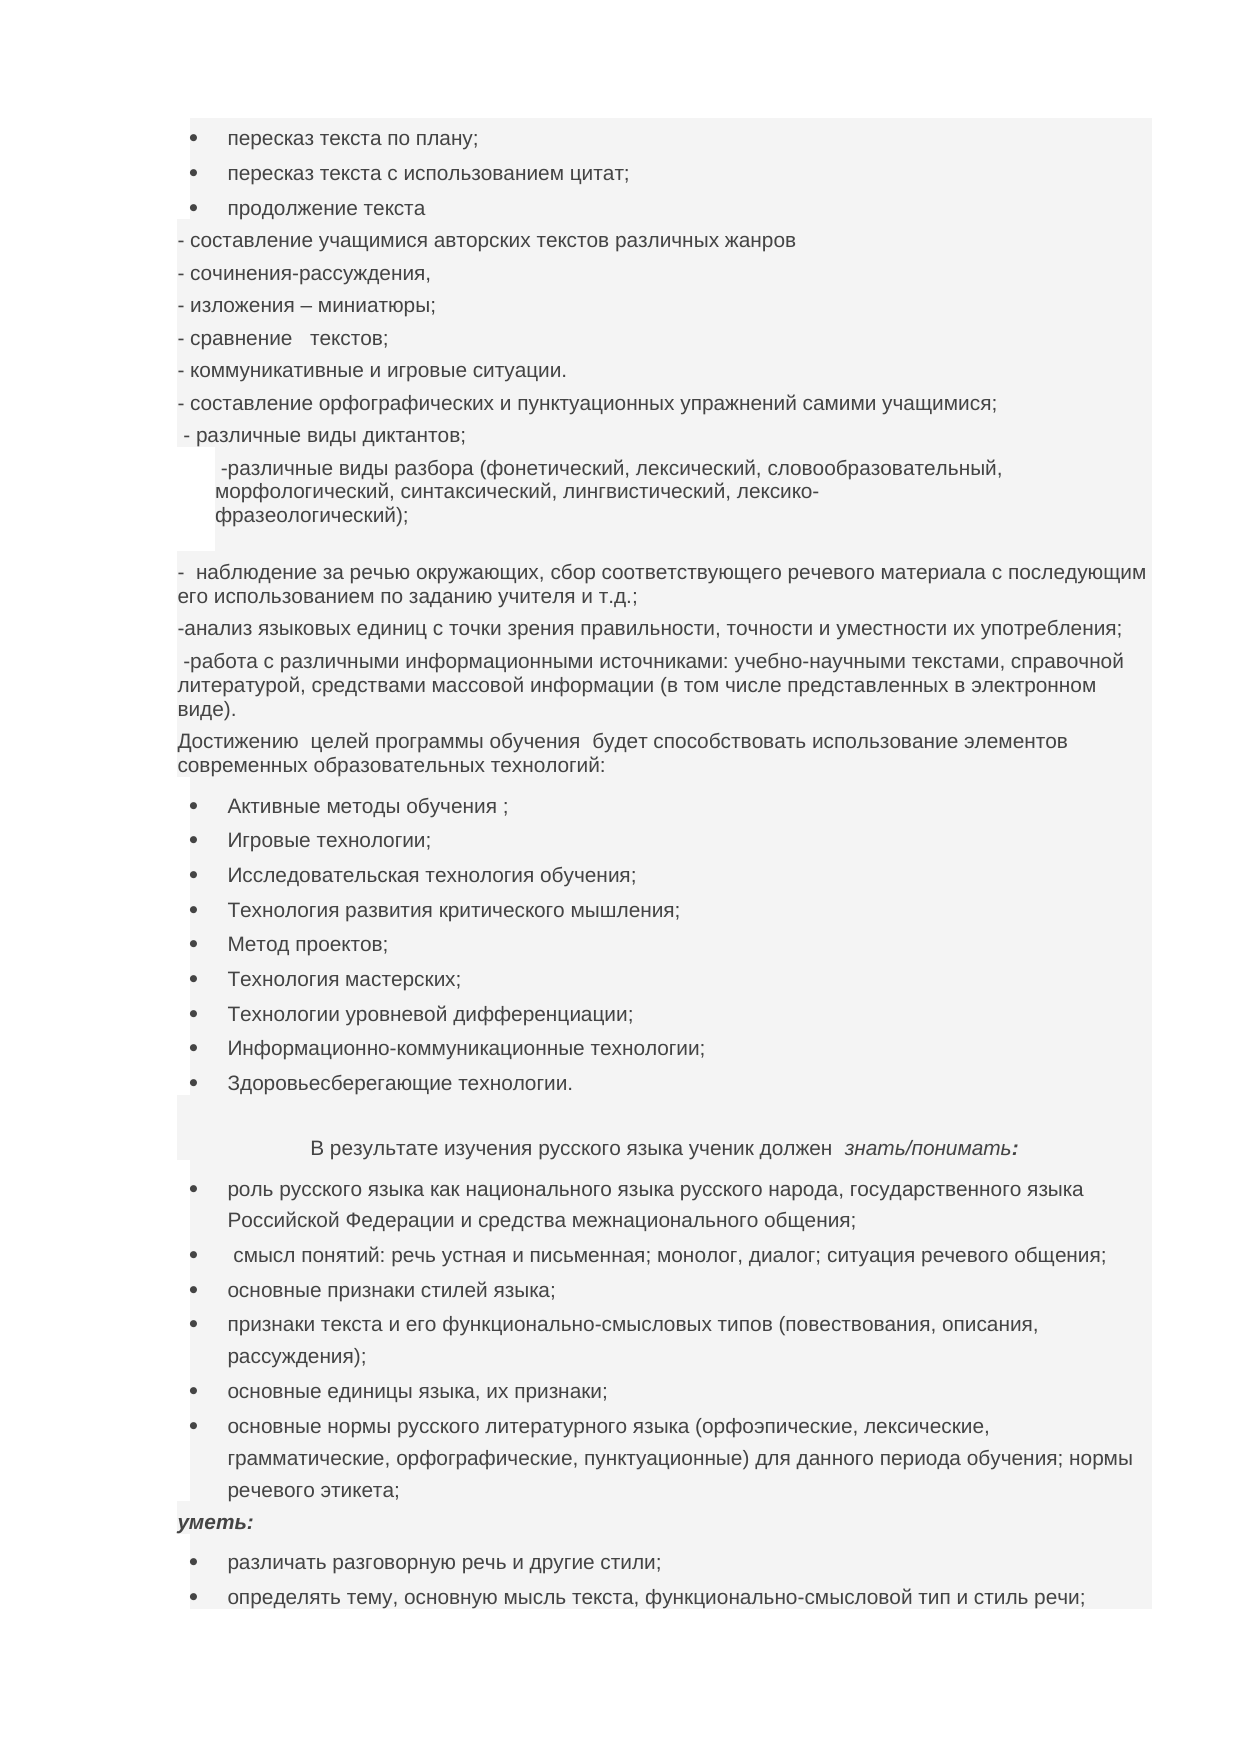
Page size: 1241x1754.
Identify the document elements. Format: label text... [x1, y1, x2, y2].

list роль русского языка как национального языка русского народа, государственного языка Российской Федерации и средства межнационального общения; [190, 1168, 1152, 1232]
text -работа с различными информационными источниками: учебно-научными текстами, справочной литературой, средствами массовой информации (в том числе представленных в электронном виде). [177, 649, 1152, 721]
list Информационно-коммуникационные технологии; [190, 1028, 1152, 1060]
list Технология мастерских; [190, 959, 1152, 991]
list определять тему, основную мысль текста, функционально-смысловой тип и стиль речи; [190, 1577, 1152, 1609]
text - сочинения-рассуждения, [177, 260, 1152, 284]
text - наблюдение за речью окружающих, сбор соответствующего речевого материала с последующим его использованием по заданию учителя и т.д.; [177, 560, 1152, 608]
text - различные виды диктантов; [177, 423, 1152, 447]
text -различные виды разбора (фонетический, лексический, словообразовательный, морфологический, синтаксический, лингвистический, лексико-фразеологический); [215, 455, 1152, 551]
text Достижению целей программы обучения будет способствовать использование элементов современных образовательных технологий: [177, 729, 1152, 777]
list Активные методы обучения ; [190, 786, 1152, 817]
list Здоровьесберегающие технологии. [190, 1063, 1152, 1095]
text -анализ языковых единиц с точки зрения правильности, точности и уместности их употребления; [177, 616, 1152, 640]
text - изложения – миниатюры; [177, 293, 1152, 317]
text - составление орфографических и пунктуационных упражнений самими учащимися; [177, 390, 1152, 414]
list продолжение текста [190, 187, 1152, 219]
list Технология развития критического мышления; [190, 890, 1152, 922]
list основные нормы русского литературного языка (орфоэпические, лексические, грамматические, орфографические, пунктуационные) для данного периода обучения; нормы речевого этикета; [190, 1406, 1152, 1501]
list смысл понятий: речь устная и письменная; монолог, диалог; ситуация речевого общения; [190, 1235, 1152, 1267]
text - составление учащимися авторских текстов различных жанров [177, 228, 1152, 252]
list основные единицы языка, их признаки; [190, 1371, 1152, 1403]
list Технологии уровневой дифференциации; [190, 994, 1152, 1026]
list различать разговорную речь и другие стили; [190, 1542, 1152, 1574]
text - сравнение текстов; [177, 325, 1152, 349]
list Исследовательская технология обучения; [190, 855, 1152, 887]
text уметь: [177, 1510, 1152, 1534]
list основные признаки стилей языка; [190, 1270, 1152, 1302]
list Метод проектов; [190, 924, 1152, 956]
list пересказ текста по плану; [190, 118, 1152, 150]
list пересказ текста с использованием цитат; [190, 153, 1152, 185]
list признаки текста и его функционально-смысловых типов (повествования, описания, рассуждения); [190, 1304, 1152, 1368]
list Игровые технологии; [190, 820, 1152, 852]
text - коммуникативные и игровые ситуации. [177, 358, 1152, 382]
text В результате изучения русского языка ученик должен знать/понимать: [177, 1136, 1152, 1160]
